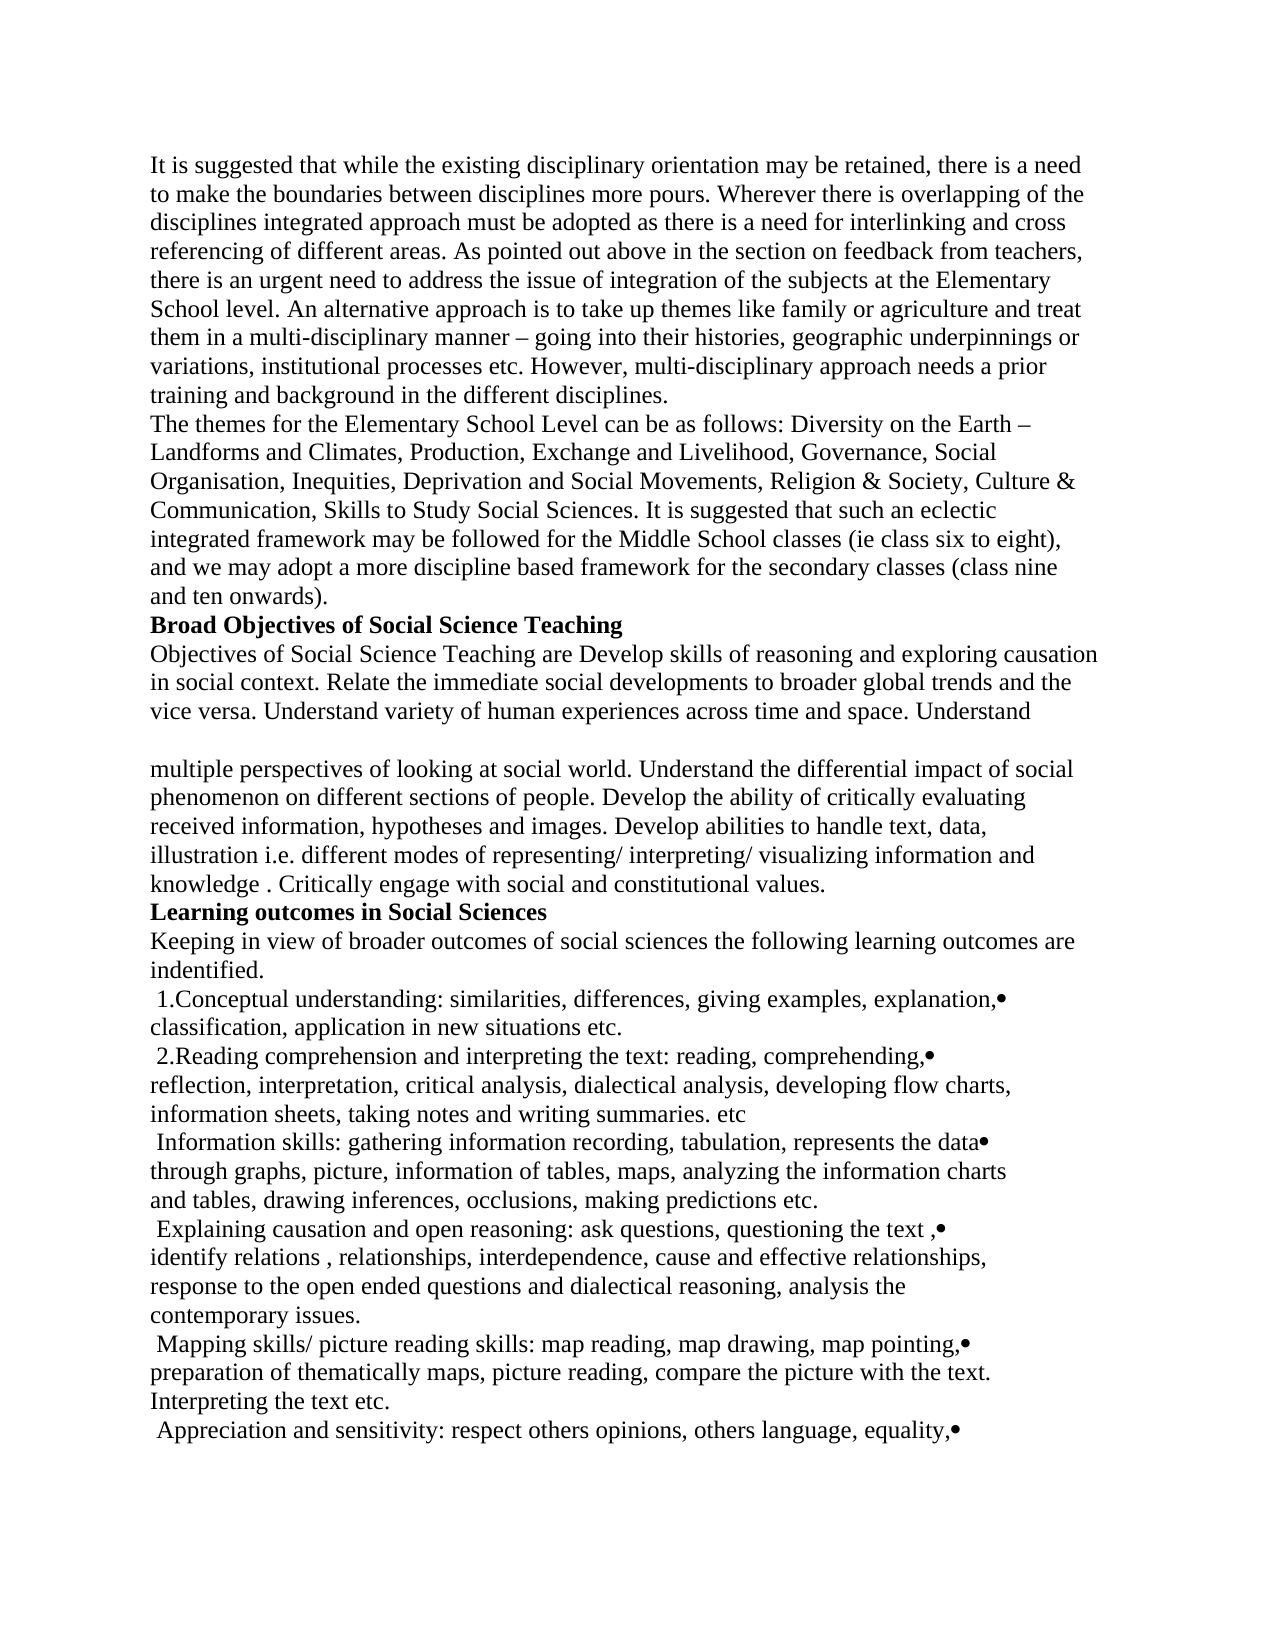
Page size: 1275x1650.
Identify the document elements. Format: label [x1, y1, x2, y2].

text [150, 150, 1125, 1472]
